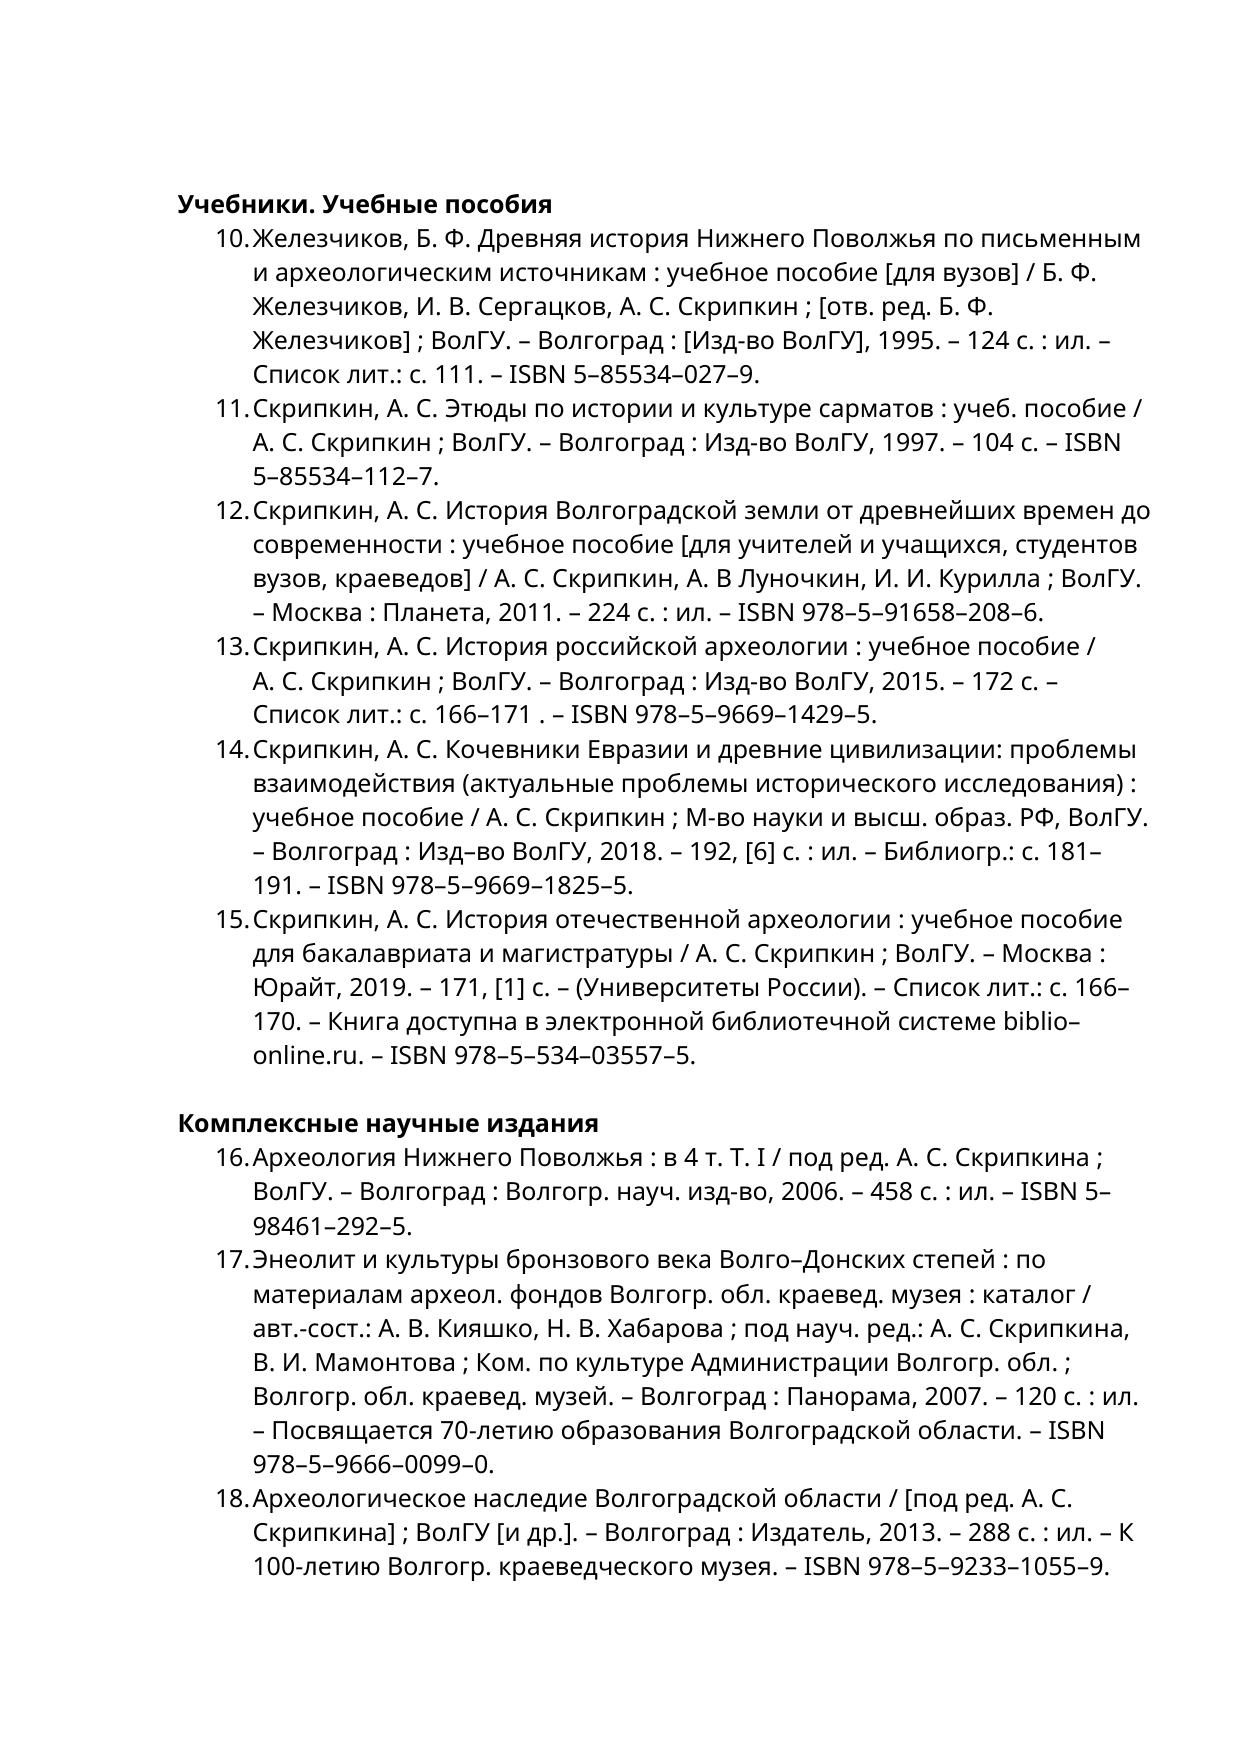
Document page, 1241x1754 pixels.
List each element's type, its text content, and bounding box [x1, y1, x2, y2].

text Комплексные научные издания [177, 1106, 1152, 1140]
list Скрипкин, А. С. История отечественной археологии : учебное пособие для бакалавриата и магистратуры / А. С. Скрипкин ; ВолГУ. – Москва : Юрайт, 2019. – 171, [1] с. – (Университеты России). – Список лит.: с. 166–170. – Книга доступна в электронной библиотечной системе biblio–online.ru. – ISBN 978–5–534–03557–5. [215, 902, 1152, 1072]
text Учебники. Учебные пособия [177, 186, 1152, 220]
list Скрипкин, А. С. История Волгоградской земли от древнейших времен до современности : учебное пособие [для учителей и учащихся, студентов вузов, краеведов] / А. С. Скрипкин, А. В Луночкин, И. И. Курилла ; ВолГУ. – Москва : Планета, 2011. – 224 с. : ил. – ISBN 978–5–91658–208–6. [215, 493, 1152, 629]
list Скрипкин, А. С. Кочевники Евразии и древние цивилизации: проблемы взаимодействия (актуальные проблемы исторического исследования) : учебное пособие / А. С. Скрипкин ; М-во науки и высш. образ. РФ, ВолГУ. – Волгоград : Изд–во ВолГУ, 2018. – 192, [6] с. : ил. – Библиогр.: с. 181–191. – ISBN 978–5–9669–1825–5. [215, 731, 1152, 902]
list Железчиков, Б. Ф. Древняя история Нижнего Поволжья по письменным и археологическим источникам : учебное пособие [для вузов] / Б. Ф. Железчиков, И. В. Сергацков, А. С. Скрипкин ; [отв. ред. Б. Ф. Железчиков] ; ВолГУ. – Волгоград : [Изд-во ВолГУ], 1995. – 124 с. : ил. – Список лит.: с. 111. – ISBN 5–85534–027–9. [215, 220, 1152, 391]
list Скрипкин, А. С. Этюды по истории и культуре сарматов : учеб. пособие / А. С. Скрипкин ; ВолГУ. – Волгоград : Изд-во ВолГУ, 1997. – 104 с. – ISBN 5–85534–112–7. [215, 391, 1152, 493]
list Археологическое наследие Волгоградской области / [под ред. А. С. Скрипкина] ; ВолГУ [и др.]. – Волгоград : Издатель, 2013. – 288 с. : ил. – К 100-летию Волгогр. краеведческого музея. – ISBN 978–5–9233–1055–9. [215, 1481, 1152, 1583]
list Археология Нижнего Поволжья : в 4 т. Т. I / под ред. А. С. Скрипкина ; ВолГУ. – Волгоград : Волгогр. науч. изд-во, 2006. – 458 с. : ил. – ISBN 5–98461–292–5. [215, 1140, 1152, 1242]
list Скрипкин, А. С. История российской археологии : учебное пособие / А. С. Скрипкин ; ВолГУ. – Волгоград : Изд-во ВолГУ, 2015. – 172 с. – Список лит.: с. 166–171 . – ISBN 978–5–9669–1429–5. [215, 629, 1152, 731]
list Энеолит и культуры бронзового века Волго–Донских степей : по материалам археол. фондов Волгогр. обл. краевед. музея : каталог / авт.-сост.: А. В. Кияшко, Н. В. Хабарова ; под науч. ред.: А. С. Скрипкина, В. И. Мамонтова ; Ком. по культуре Администрации Волгогр. обл. ; Волгогр. обл. краевед. музей. – Волгоград : Панорама, 2007. – 120 с. : ил. – Посвящается 70-летию образования Волгоградской области. – ISBN 978–5–9666–0099–0. [215, 1242, 1152, 1481]
